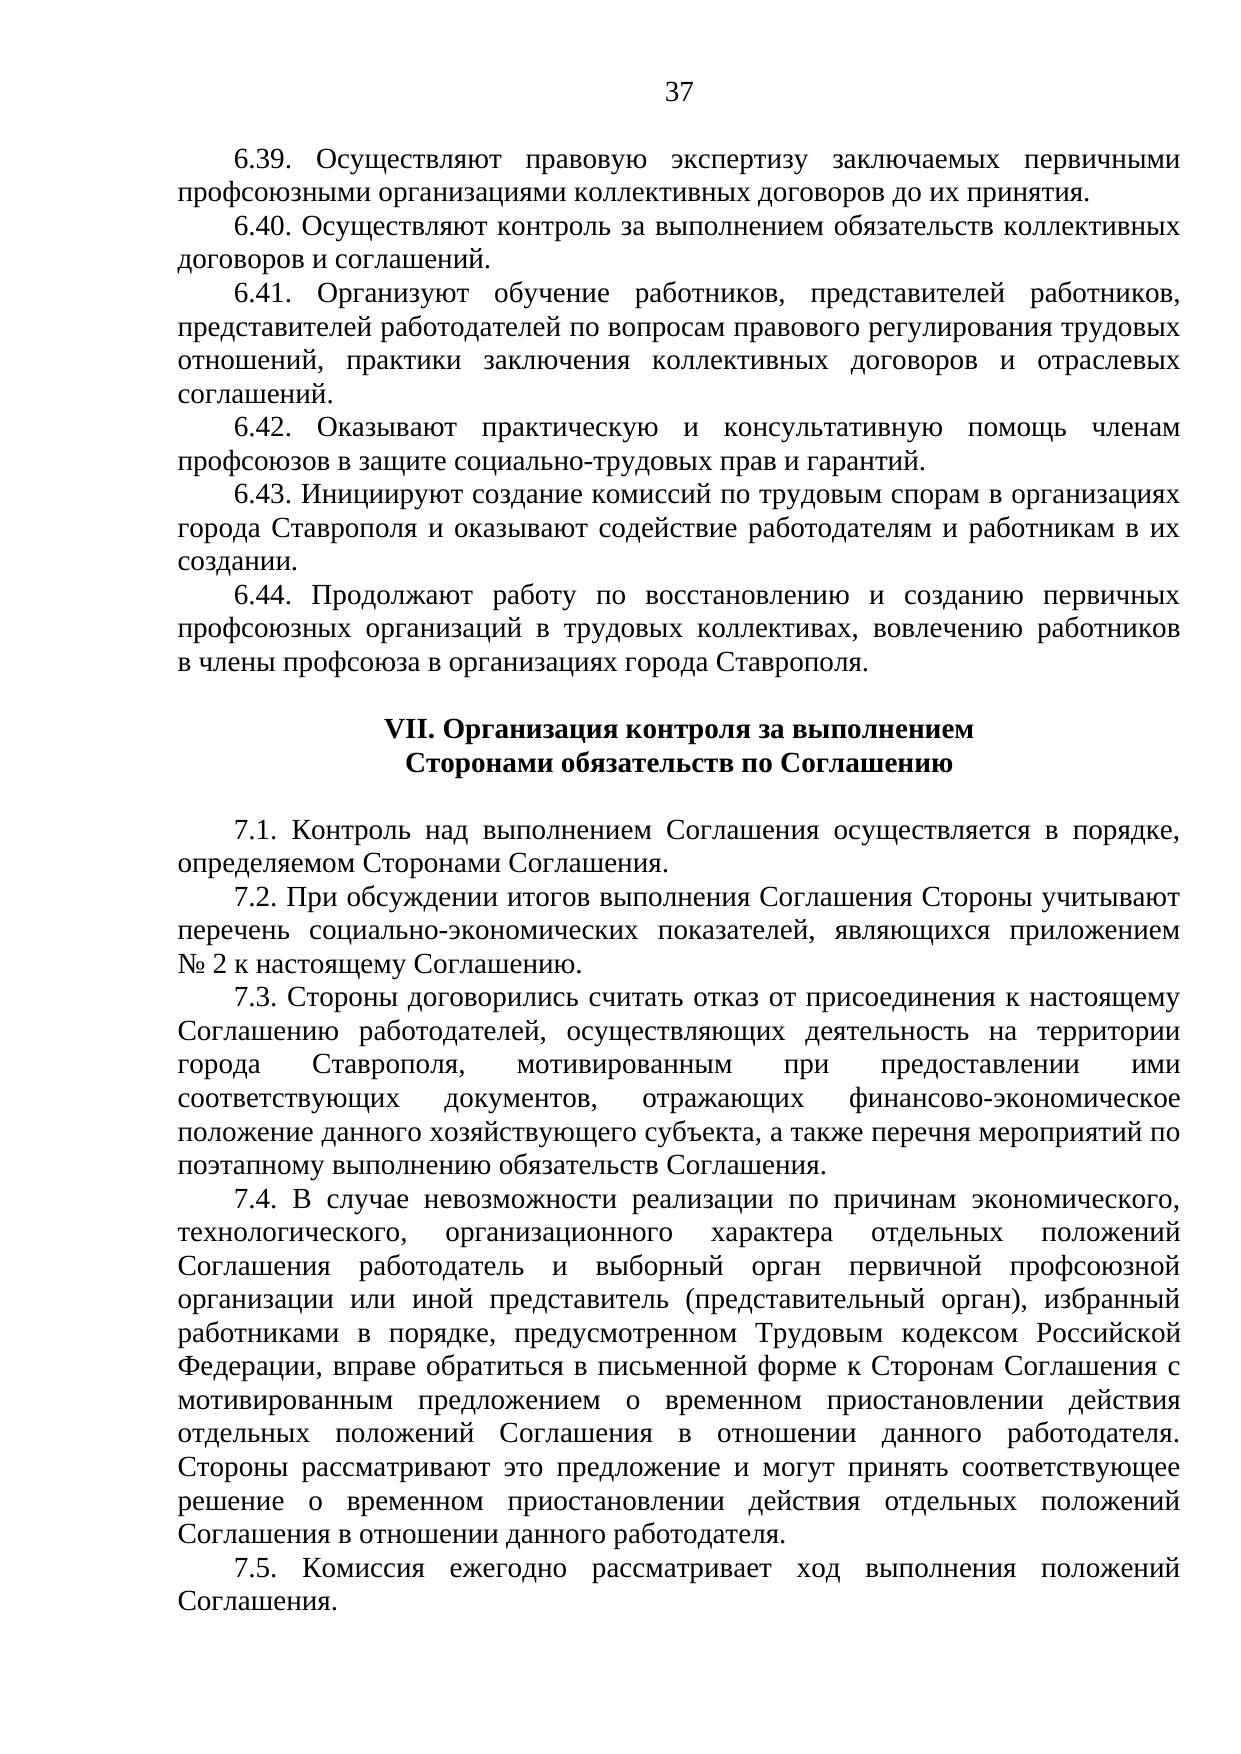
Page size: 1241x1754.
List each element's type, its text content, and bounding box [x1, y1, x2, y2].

text 7.3. Стороны договорились считать отказ от присоединения к настоящему Соглашению работодателей, осуществляющих деятельность на территории города Ставрополя, мотивированным при предоставлении ими соответствующих документов, отражающих финансово-экономическое положение данного хозяйствующего субъекта, а также перечня мероприятий по поэтапному выполнению обязательств Соглашения. [177, 979, 1181, 1181]
text 6.39. Осуществляют правовую экспертизу заключаемых первичными профсоюзными организациями коллективных договоров до их принятия. [177, 141, 1181, 208]
text 6.43. Инициируют создание комиссий по трудовым спорам в организациях города Ставрополя и оказывают содействие работодателям и работникам в их создании. [177, 476, 1181, 577]
text 7.5. Комиссия ежегодно рассматривает ход выполнения положений Соглашения. [177, 1550, 1181, 1617]
text 7.2. При обсуждении итогов выполнения Соглашения Стороны учитывают перечень социально-экономических показателей, являющихся приложением № 2 к настоящему Соглашению. [177, 879, 1181, 979]
text 6.42. Оказывают практическую и консультативную помощь членам профсоюзов в защите социально-трудовых прав и гарантий. [177, 409, 1181, 476]
text 6.41. Организуют обучение работников, представителей работников, представителей работодателей по вопросам правового регулирования трудовых отношений, практики заключения коллективных договоров и отраслевых соглашений. [177, 275, 1181, 409]
text 6.40. Осуществляют контроль за выполнением обязательств коллективных договоров и соглашений. [177, 208, 1181, 275]
text 7.4. В случае невозможности реализации по причинам экономического, технологического, организационного характера отдельных положений Соглашения работодатель и выборный орган первичной профсоюзной организации или иной представитель (представительный орган), избранный работниками в порядке, предусмотренном Трудовым кодексом Российской Федерации, вправе обратиться в письменной форме к Сторонам Соглашения с мотивированным предложением о временном приостановлении действия отдельных положений Соглашения в отношении данного работодателя. Стороны рассматривают это предложение и могут принять соответствующее решение о временном приостановлении действия отдельных положений Соглашения в отношении данного работодателя. [177, 1181, 1181, 1550]
title VII. Организация контроля за выполнением [177, 711, 1181, 745]
text 6.44. Продолжают работу по восстановлению и созданию первичных профсоюзных организаций в трудовых коллективах, вовлечению работников в члены профсоюза в организациях города Ставрополя. [177, 577, 1181, 678]
text 7.1. Контроль над выполнением Соглашения осуществляется в порядке, определяемом Сторонами Соглашения. [177, 812, 1181, 879]
title Сторонами обязательств по Соглашению [177, 745, 1181, 778]
